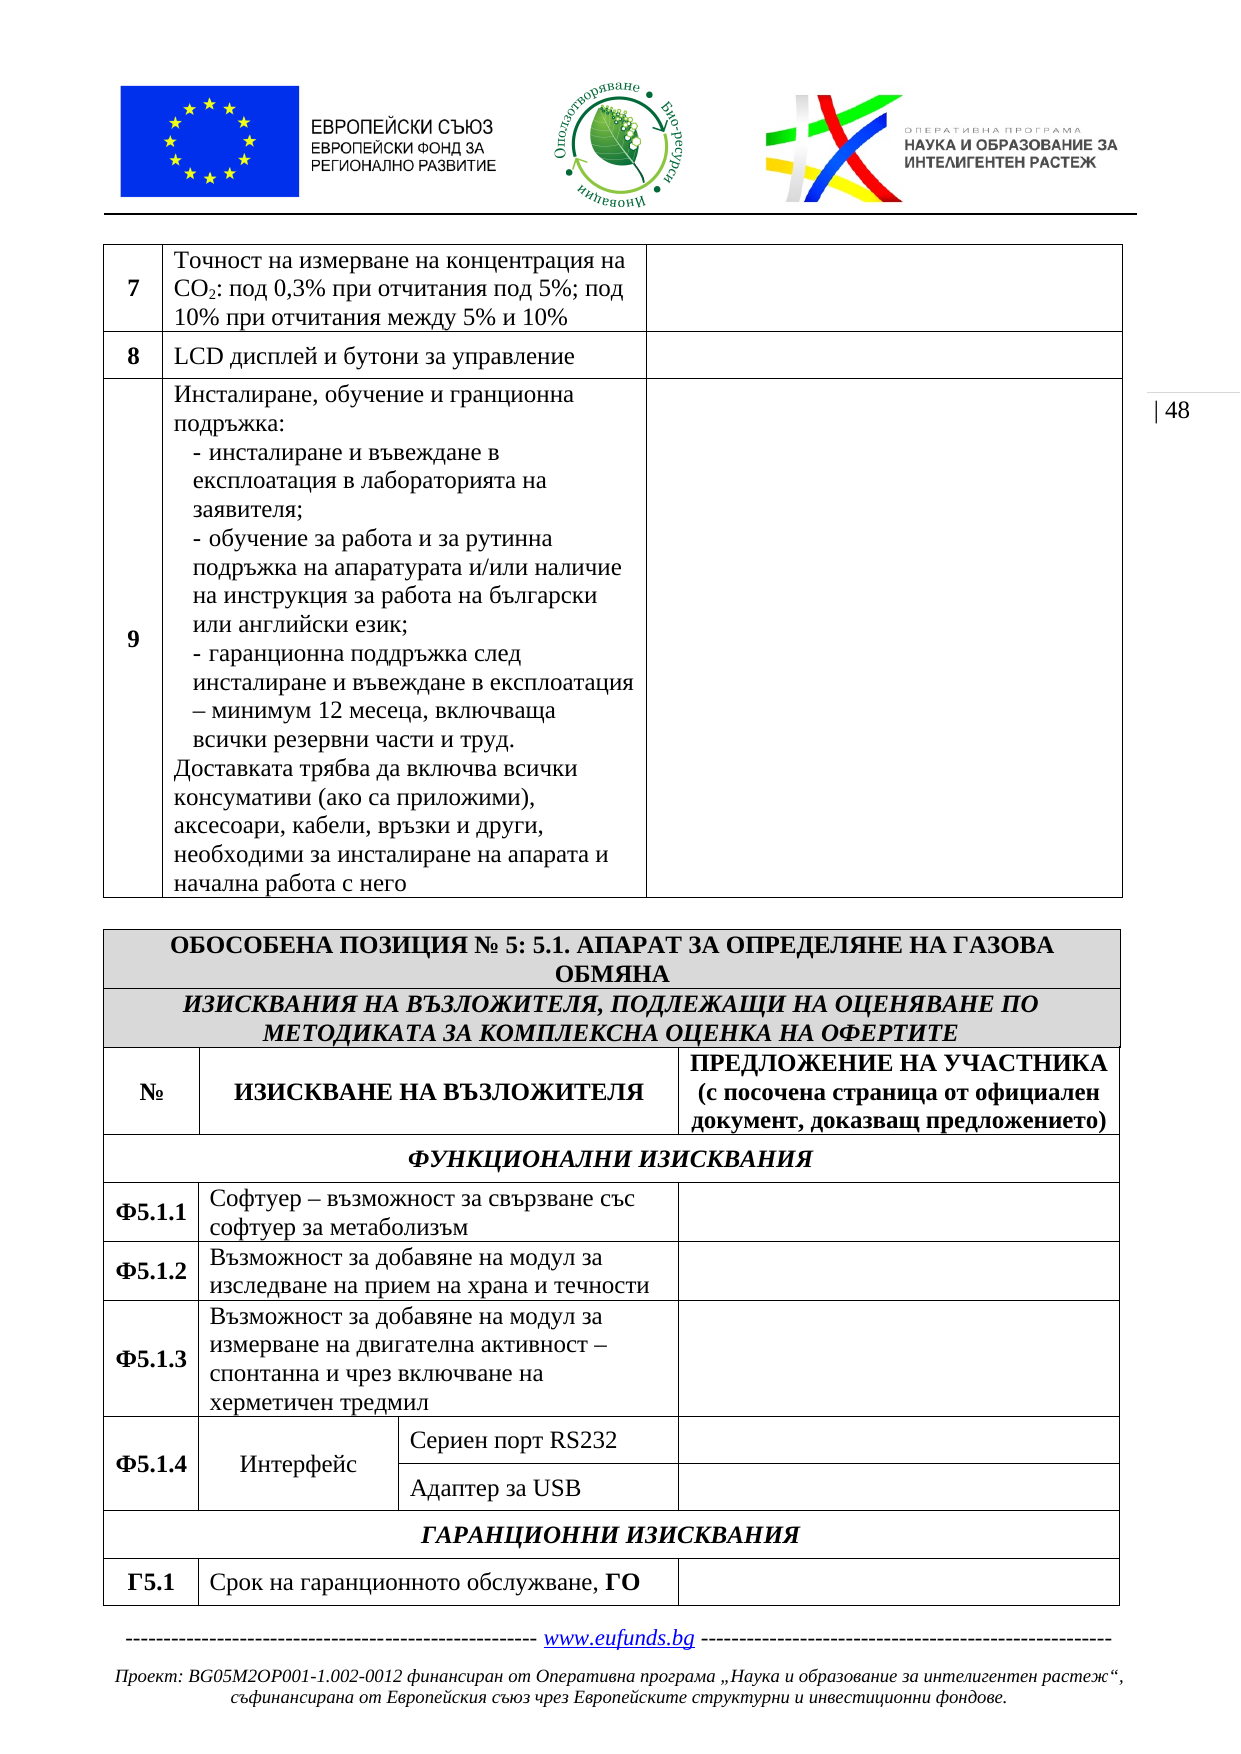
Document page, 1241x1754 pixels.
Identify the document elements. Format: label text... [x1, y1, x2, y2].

table_cell № [104, 1048, 199, 1134]
picture [751, 75, 1137, 212]
table_cell Сериен порт RS232 [399, 1417, 678, 1463]
table_cell [679, 1301, 1119, 1416]
table_cell [647, 332, 1122, 378]
picture [103, 73, 529, 212]
table_cell Адаптер за USB [399, 1464, 678, 1510]
table_cell Инсталиране, обучение и гранционна подръжка: - инсталиране и въвеждане в експлоатация в лабораторията на заявителя; - обучение за работа и за рутинна подръжка на апаратурата и/или наличие на инструкция за работа на български или английски език; - гаранционна поддръжка след инсталиране и въвеждане в експлоатация – минимум 12 месеца, включваща всички резервни части и труд. Доставката трябва да включва всички консумативи (ако са приложими), аксесоари, кабели, връзки и други, необходими за инсталиране на апарата и начална работа с него [163, 379, 646, 897]
table_cell [679, 1242, 1119, 1300]
table_cell ИЗИСКВАНЕ НА ВЪЗЛОЖИТЕЛЯ [200, 1048, 678, 1134]
table_cell [679, 1559, 1119, 1605]
table_cell Изисквания на възложителя, подлежащи на оценяване по методиката за комплексна оценка на офертите [104, 989, 1120, 1047]
table_cell Ф5.1.4 [104, 1417, 198, 1510]
table_cell [679, 1183, 1119, 1241]
table_cell Ф5.1.1 [104, 1183, 198, 1241]
table_cell Възможност за добавяне на модул за измерване на двигателна активност – спонтанна и чрез включване на херметичен тредмил [199, 1301, 678, 1416]
table_cell функционални изисквания [104, 1135, 1119, 1182]
table_cell [679, 1417, 1119, 1463]
table_cell ПРЕДЛОЖЕНИЕ НА УЧАСТНИКА (с посочена страница от официален документ, доказващ предложението) [679, 1048, 1119, 1134]
table_cell [647, 245, 1122, 331]
table_cell Точност на измерване на концентрация на СО2: под 0,3% при отчитания под 5%; под 10% при отчитания между 5% и 10% [163, 245, 646, 331]
table_cell Ф5.1.2 [104, 1242, 198, 1300]
table_cell 9 [104, 379, 162, 897]
table_cell [647, 379, 1122, 897]
table_cell [679, 1464, 1119, 1510]
table_cell 8 [104, 332, 162, 378]
table_header ОБОСОБЕНА ПОЗИЦИЯ № 5: 5.1. АПАРАТ ЗА ОПРЕДЕЛЯНЕ НА ГАЗОВА ОБМЯНА [104, 930, 1120, 988]
table_cell Г5.1 [104, 1559, 198, 1605]
table_cell Ф5.1.3 [104, 1301, 198, 1416]
picture [553, 78, 687, 212]
table_cell 7 [104, 245, 162, 331]
table_cell Софтуер – възможност за свързване със софтуер за метаболизъм [199, 1183, 678, 1241]
table_cell LCD дисплей и бутони за управление [163, 332, 646, 378]
table_cell Срок на гаранционното обслужване, ГО [199, 1559, 678, 1605]
table_cell гаранционни изисквания [104, 1511, 1119, 1558]
table_cell Възможност за добавяне на модул за изследване на прием на храна и течности [199, 1242, 678, 1300]
table_cell Интерфейс [199, 1417, 398, 1510]
